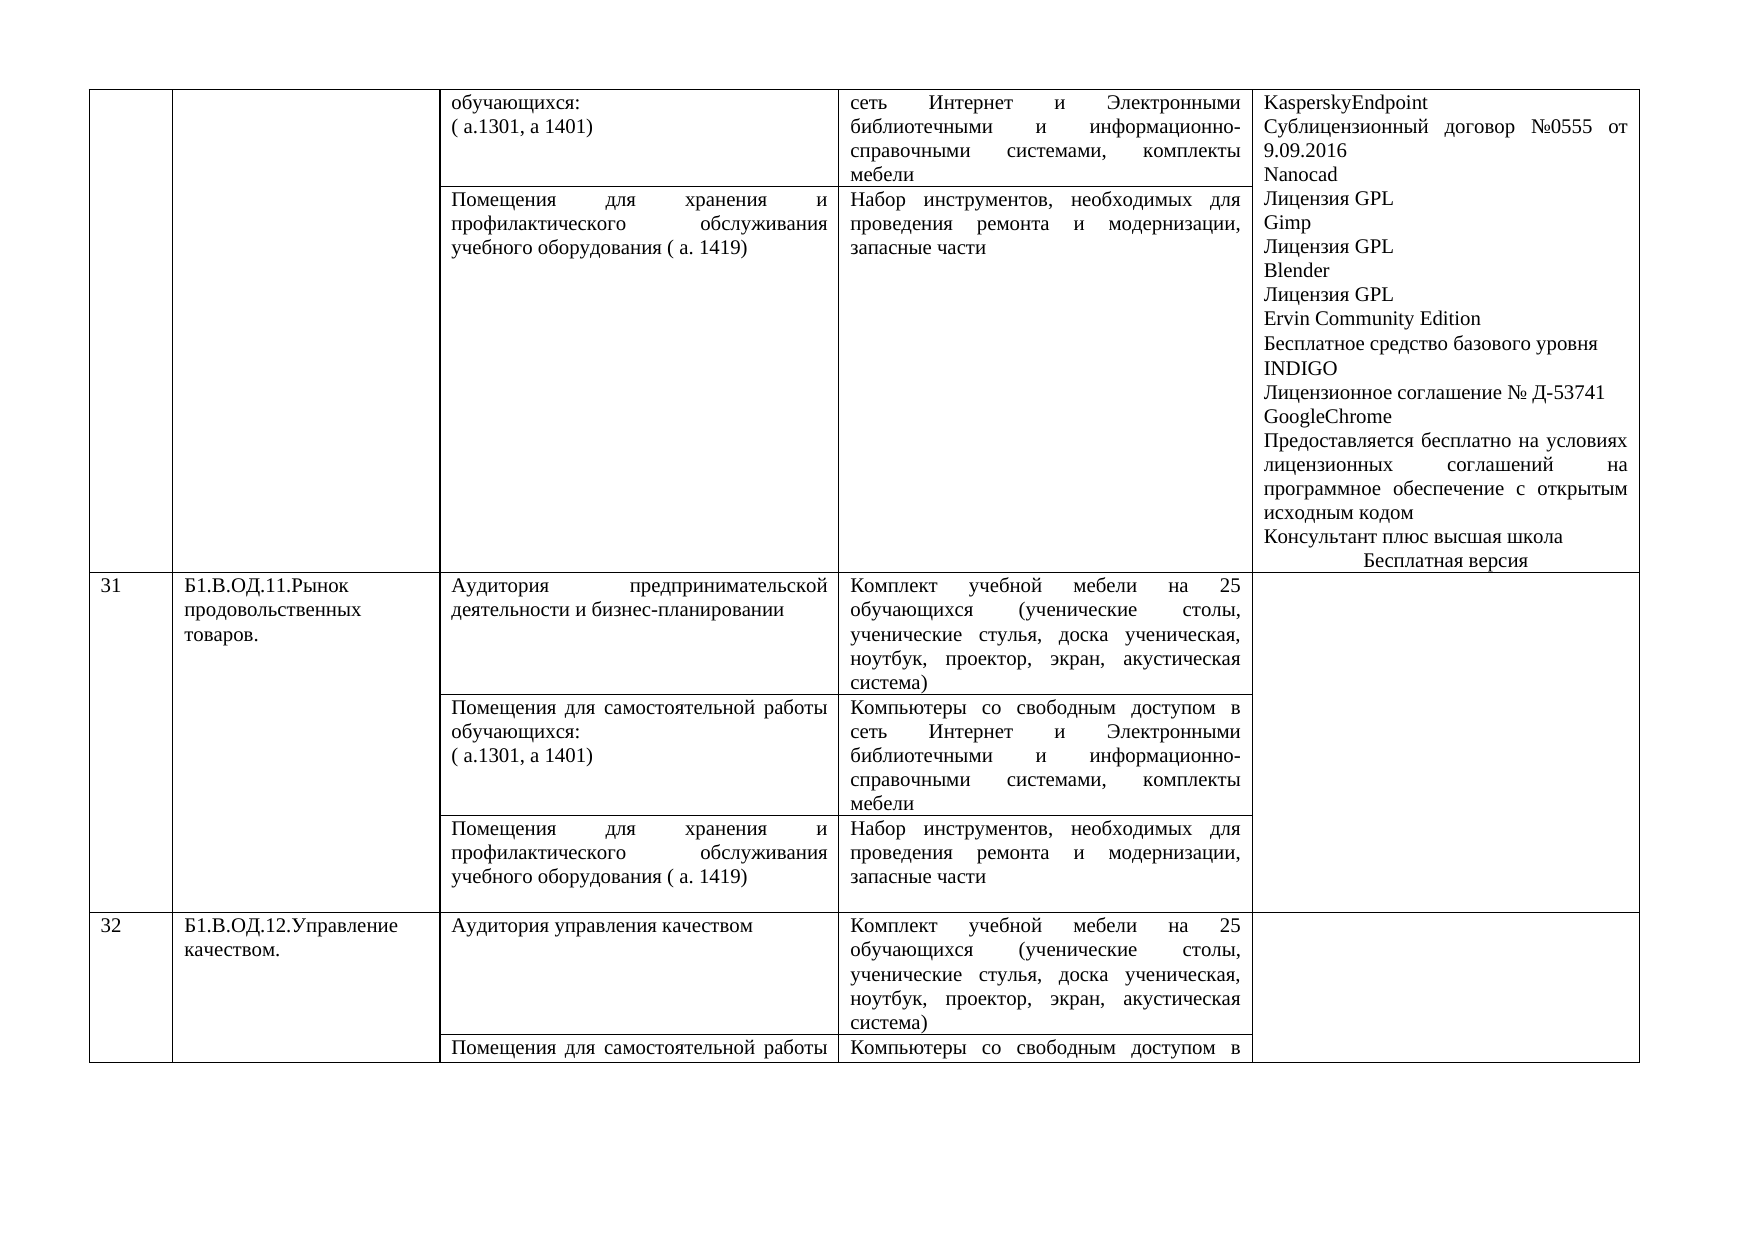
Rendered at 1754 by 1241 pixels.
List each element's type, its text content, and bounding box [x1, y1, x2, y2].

table_cell Аудитория управления качеством [441, 913, 838, 1034]
table_cell 31 [90, 573, 172, 912]
table_cell [1253, 913, 1639, 1062]
table_cell Набор инструментов, необходимых для проведения ремонта и модернизации, запасные части [839, 187, 1252, 572]
table_cell Набор инструментов, необходимых для проведения ремонта и модернизации, запасные части [839, 816, 1252, 912]
table_cell Комплект учебной мебели на 25 обучающихся (ученические столы, ученические стулья, доска ученическая, ноутбук, проектор, экран, акустическая система) [839, 573, 1252, 694]
table_cell Б1.В.ОД.11.Рынок продовольственных товаров. [173, 573, 439, 912]
table_cell Аудитория предпринимательской деятельности и бизнес-планировании [441, 573, 838, 694]
table_cell 32 [90, 913, 172, 1062]
table_cell Помещения для самостоятельной работы обучающихся: ( а.1301, а 1401) [441, 695, 838, 815]
table_cell Помещения для хранения и профилактического обслуживания учебного оборудования ( а. 1419) [441, 816, 838, 912]
table_cell Б1.В.ОД.12.Управление качеством. [173, 913, 439, 1062]
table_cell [839, 1035, 1252, 1062]
table_cell [1253, 573, 1639, 912]
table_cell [441, 90, 838, 186]
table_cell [441, 1035, 838, 1062]
table_cell Компьютеры со свободным доступом в сеть Интернет и Электронными библиотечными и информационно-справочными системами, комплекты мебели [839, 695, 1252, 815]
table_cell Комплект учебной мебели на 25 обучающихся (ученические столы, ученические стулья, доска ученическая, ноутбук, проектор, экран, акустическая система) [839, 913, 1252, 1034]
table_cell Помещения для хранения и профилактического обслуживания учебного оборудования ( а. 1419) [441, 187, 838, 572]
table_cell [839, 90, 1252, 186]
